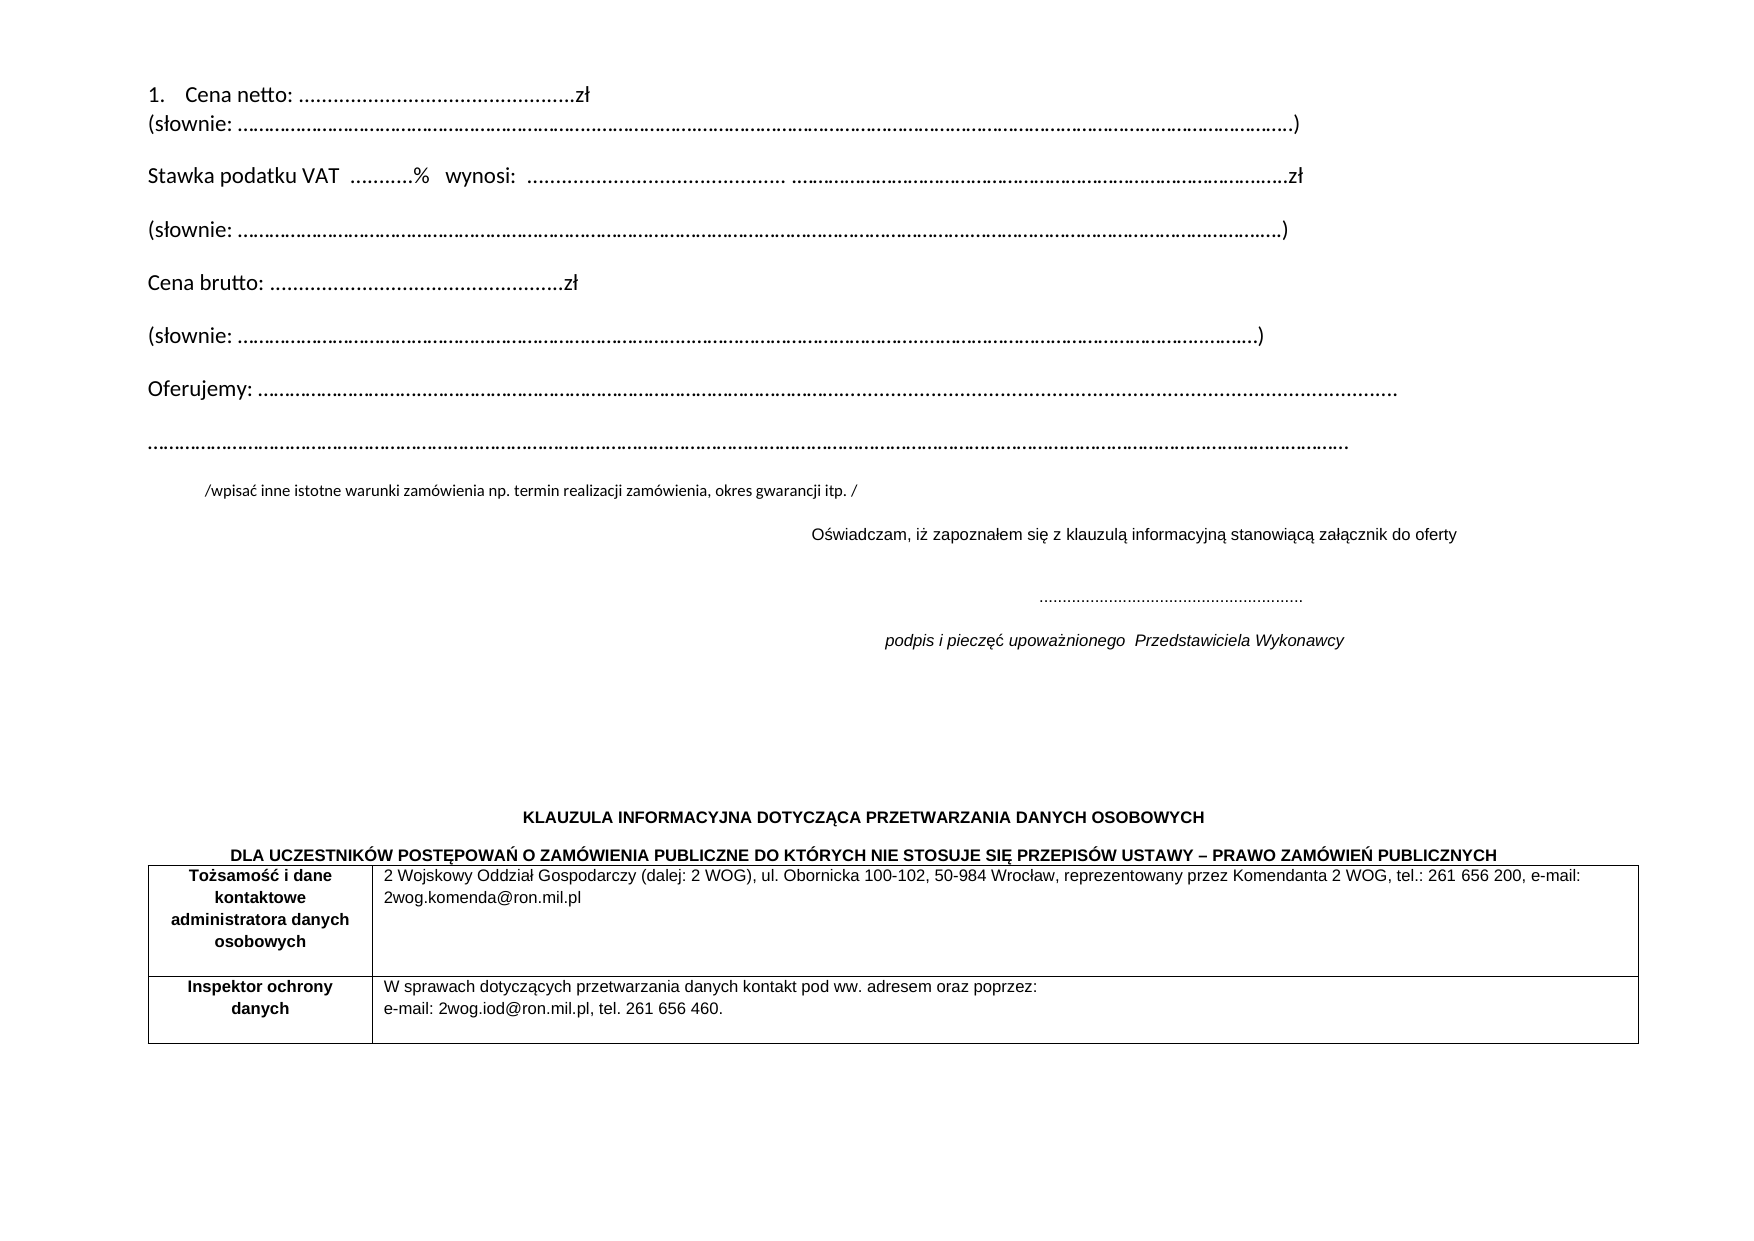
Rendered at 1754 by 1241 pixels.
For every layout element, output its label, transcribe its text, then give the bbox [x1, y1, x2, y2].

text (słownie: ………………………………………………………………………………………………………………………….……………………………………………….….) [148, 215, 1580, 243]
text ………………………………………………………………………………………………………………………………………………………………………………………………………… [148, 427, 1580, 455]
text podpis i pieczęć upoważnionego Przedstawiciela Wykonawcy [811, 631, 1580, 650]
text (słownie: …………………………………………………………………………..……………………………………..……………………………………………..…….…) [148, 321, 1580, 349]
text Cena brutto: ...................................................zł [148, 268, 1580, 296]
text KLAUZULA INFORMACYJNA DOTYCZĄCA PRZETWARZANIA DANYCH OSOBOWYCH [148, 808, 1580, 827]
table_header Tożsamość i dane kontaktowe administratora danych osobowych [149, 866, 372, 976]
list Cena netto: ................................................zł [148, 81, 1580, 109]
table_header 2 Wojskowy Oddział Gospodarczy (dalej: 2 WOG), ul. Obornicka 100-102, 50-984 Wrocław, reprezentowany przez Komendanta 2 WOG, tel.: 261 656 200, e-mail: 2wog.komenda@ron.mil.pl [373, 866, 1638, 976]
table_cell Inspektor ochrony danych [149, 977, 372, 1043]
text (słownie: …………………………………………………………..……………….…………………………………………………………………………………………………..) [148, 109, 1580, 137]
text Oferujemy: …………………………..……………………………………………………………………................................................................................................. [148, 374, 1580, 402]
text Stawka podatku VAT ...........% wynosi: ............................................. .…………………………………………………………………………….…..zł [148, 162, 1580, 190]
text DLA UCZESTNIKÓW POSTĘPOWAŃ O ZAMÓWIENIA PUBLICZNE DO KTÓRYCH NIE STOSUJE SIĘ PRZEPISÓW USTAWY – PRAWO ZAMÓWIEŃ PUBLICZNYCH [148, 846, 1580, 865]
text /wpisać inne istotne warunki zamówienia np. termin realizacji zamówienia, okres gwarancji itp. / [148, 480, 1580, 500]
table_cell W sprawach dotyczących przetwarzania danych kontakt pod ww. adresem oraz poprzez: e-mail: 2wog.iod@ron.mil.pl, tel. 261 656 460. [373, 977, 1638, 1043]
text Oświadczam, iż zapoznałem się z klauzulą informacyjną stanowiącą załącznik do oferty [738, 525, 1580, 544]
text ......................................................... [148, 587, 1580, 606]
